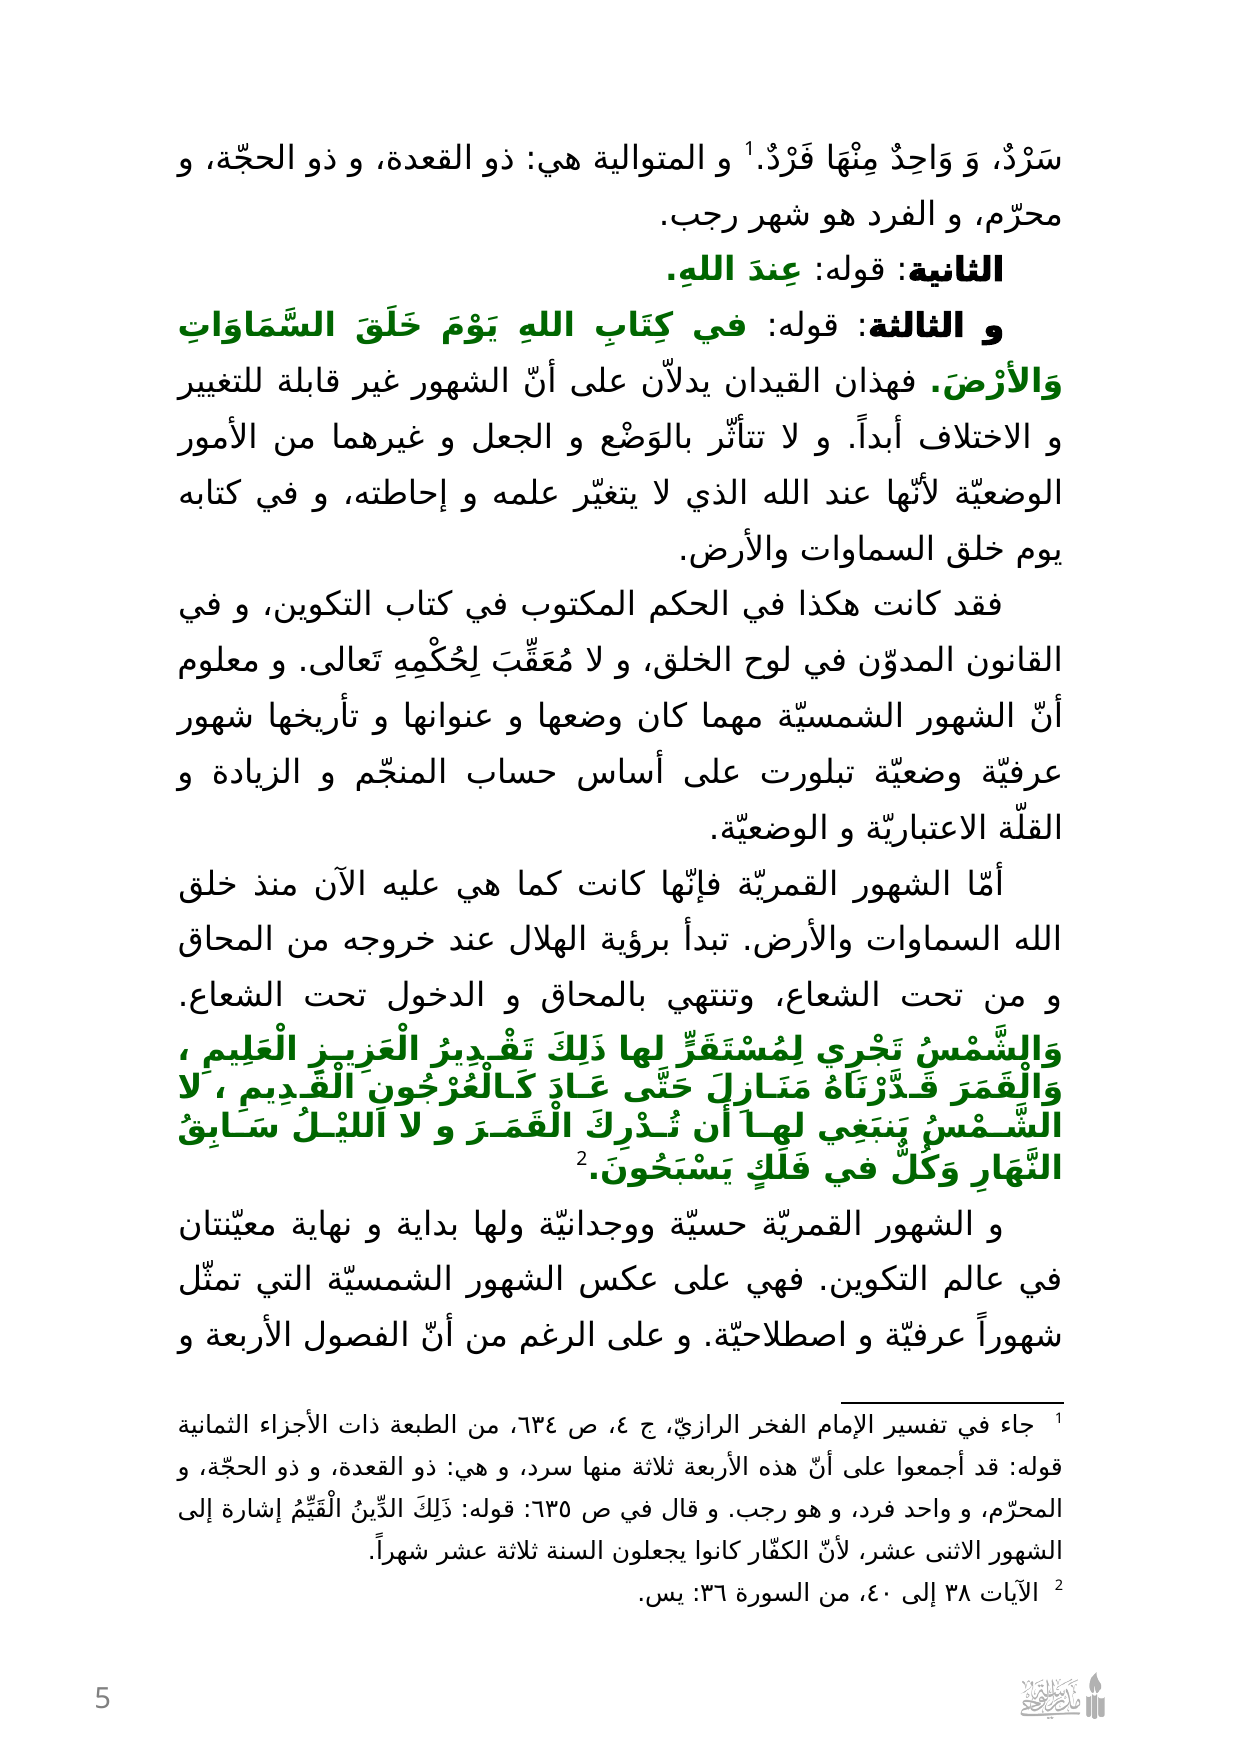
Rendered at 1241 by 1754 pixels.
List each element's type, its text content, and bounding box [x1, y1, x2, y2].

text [177, 136, 1063, 247]
text فقد كانت هكذا في الحكم المكتوب في كتاب التكوين، و في القانون المدوّن في لوح الخلق، و لا مُعَقِّبَ لِحُكْمِهِ تَعالى. و معلوم أنّ الشهور الشمسيّة مهما كان وضعها و عنوانها و تأريخها شهور عرفيّة وضعيّة تبلورت على أساس حساب المنجّم و الزيادة و القلّة الاعتباريّة و الوضعيّة. [177, 582, 1063, 862]
text و الثالثة: قوله: في كِتَابِ اللهِ يَوْمَ خَلَقَ السَّمَاوَاتِ وَالأرْضَ. فهذان القيدان يدلاّن على أنّ الشهور غير قابلة للتغيير و الاختلاف أبداً. و لا تتأثّر بالوَضْع و الجعل و غيرهما من الأمور الوضعيّة لأنّها عند الله الذي لا يتغيّر علمه و إحاطته، و في كتابه يوم خلق السماوات والأرض. [177, 303, 1063, 582]
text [177, 1202, 1063, 1369]
text الثانية: قوله: عِندَ اللهِ. [177, 247, 1063, 303]
picture [1020, 1672, 1105, 1719]
text أمّا الشهور القمريّة فإنّها كانت كما هي عليه الآن منذ خلق الله السماوات والأرض. تبدأ برؤية الهلال عند خروجه من المحاق و من تحت الشعاع، وتنتهي بالمحاق و الدخول تحت الشعاع. وَالشَّمْسُ تَجْرِي لِمُسْتَقَرٍّ لها ذَلِكَ تَقْدِيرُ الْعَزِيزِ الْعَلِيمِ ، وَالْقَمَرَ قَدَّرْنَاهُ مَنَازِلَ حَتَّى عَادَ كَالْعُرْجُونِ الْقَدِيمِ ، لا الشَّمْسُ يَنبَغِي لها أَن تُدْرِكَ الْقَمَرَ و لا الليْلُ سَابِقُ النَّهَارِ وَكُلٌّ في فَلَكٍ يَسْبَحُونَ. [177, 862, 1063, 1202]
